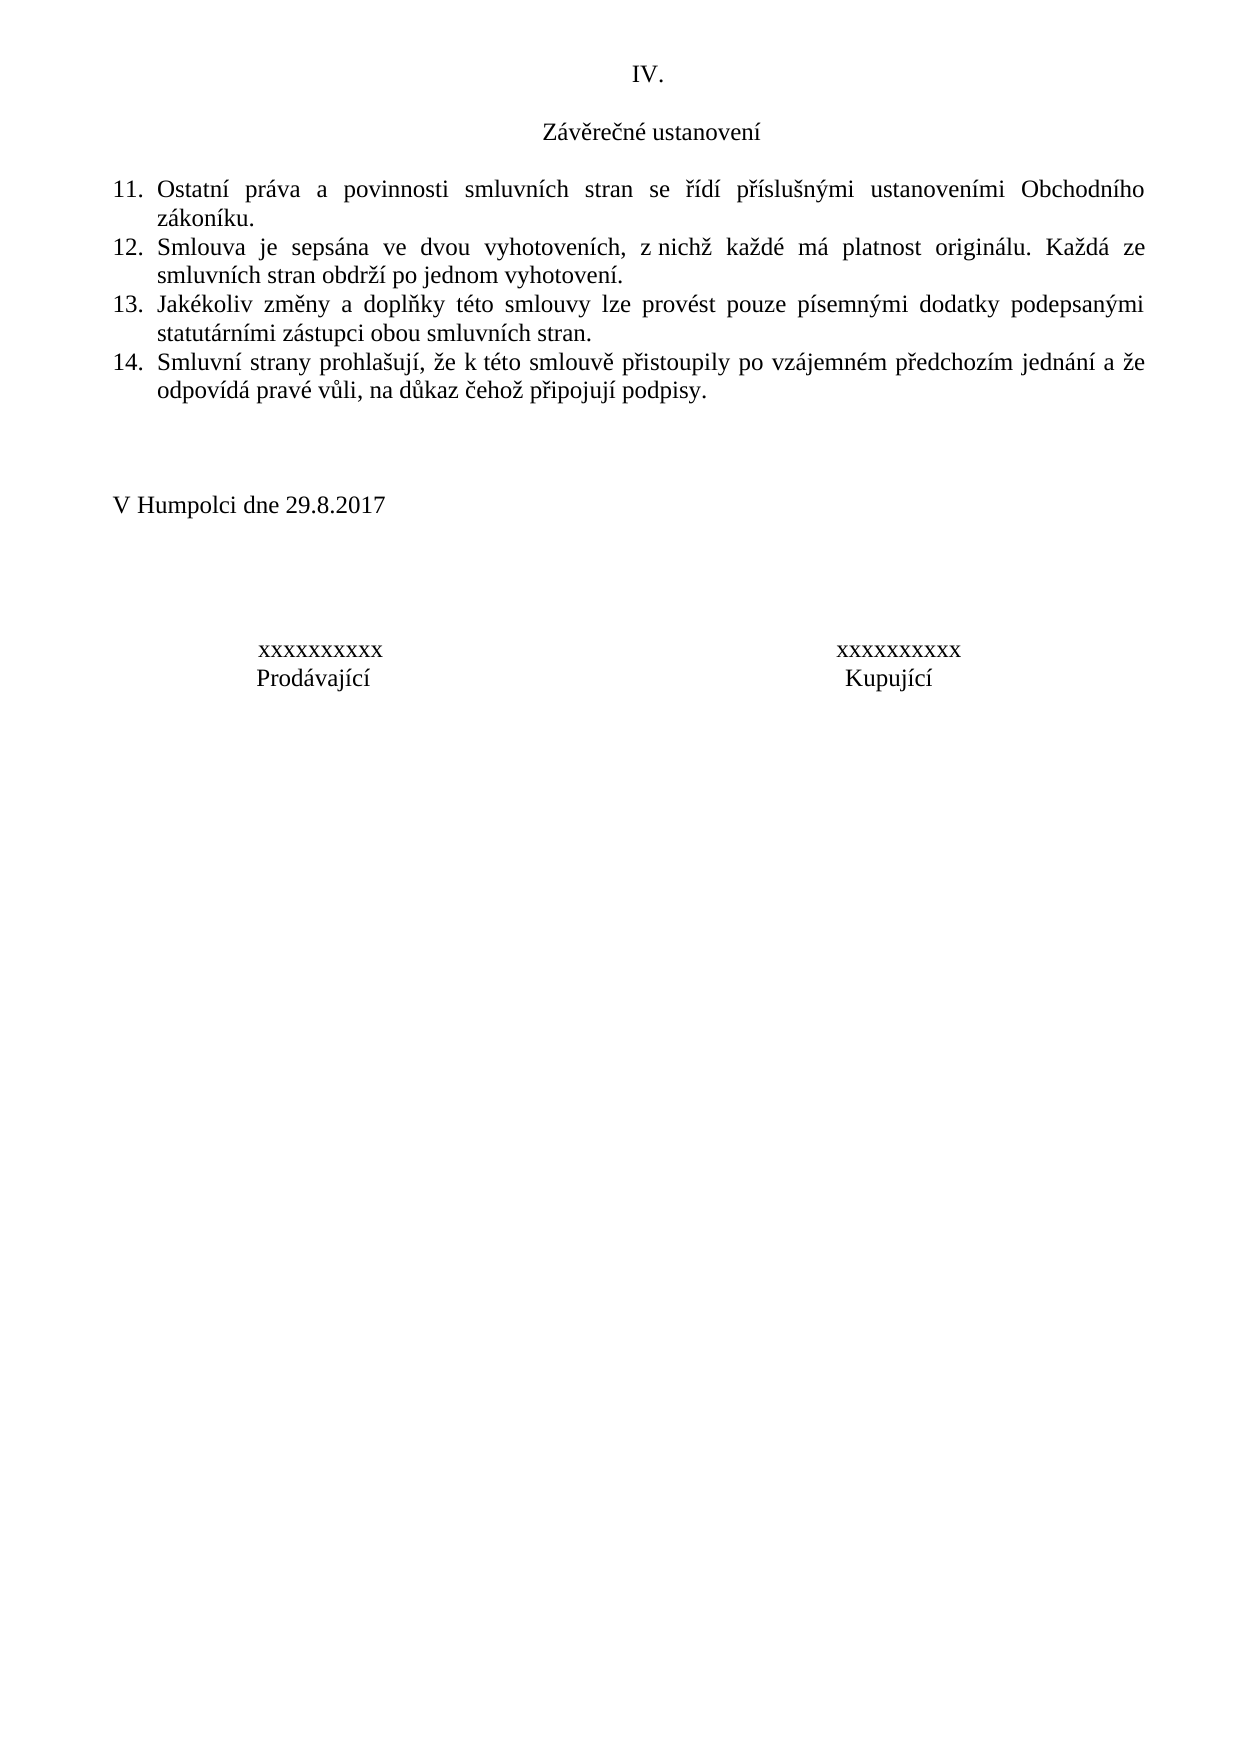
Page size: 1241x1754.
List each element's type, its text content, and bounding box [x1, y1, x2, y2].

text Závěrečné ustanovení [157, 117, 1146, 145]
text IV. [150, 59, 1146, 88]
text Prodávající Kupující [112, 663, 1146, 692]
list Smlouva je sepsána ve dvou vyhotoveních, z nichž každé má platnost originálu. Každá ze smluvních stran obdrží po jednom vyhotovení. [112, 232, 1146, 289]
text V Humpolci dne 29.8.2017 [112, 490, 1146, 519]
list Jakékoliv změny a doplňky této smlouvy lze provést pouze písemnými dodatky podepsanými statutárními zástupci obou smluvních stran. [112, 289, 1146, 347]
list Ostatní práva a povinnosti smluvních stran se řídí příslušnými ustanoveními Obchodního zákoníku. [112, 174, 1146, 232]
text xxxxxxxxxx xxxxxxxxxx [112, 634, 1146, 663]
list Smluvní strany prohlašují, že k této smlouvě přistoupily po vzájemném předchozím jednání a že odpovídá pravé vůli, na důkaz čehož připojují podpisy. [112, 347, 1146, 404]
